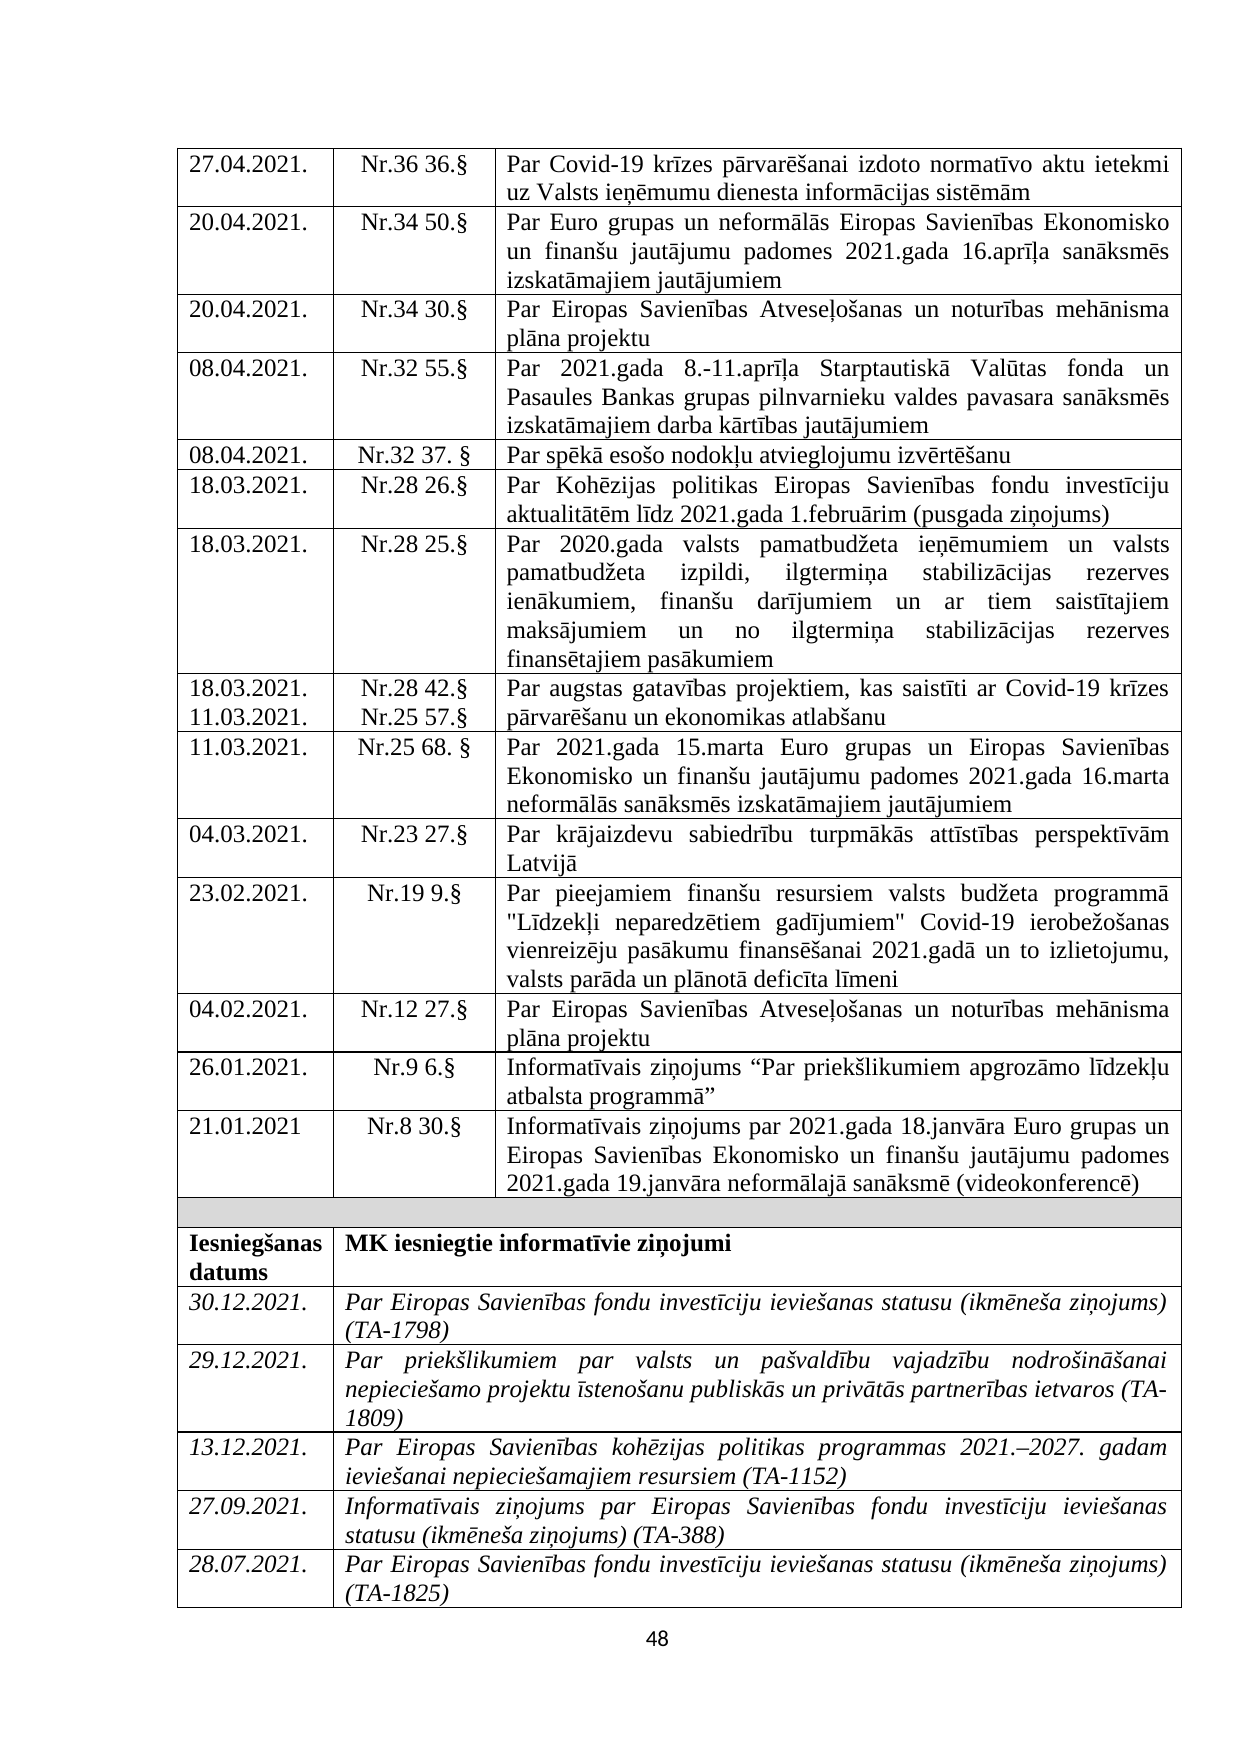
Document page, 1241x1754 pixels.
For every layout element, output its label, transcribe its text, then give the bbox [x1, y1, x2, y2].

table_cell Par Eiropas Savienības fondu investīciju ieviešanas statusu (ikmēneša ziņojums) (TA-1825) [334, 1550, 1181, 1607]
table_cell MK iesniegtie informatīvie ziņojumi [334, 1228, 1181, 1286]
table_cell 28.07.2021. [178, 1550, 333, 1607]
table_cell Par priekšlikumiem par valsts un pašvaldību vajadzību nodrošināšanai nepieciešamo projektu īstenošanu publiskās un privātās partnerības ietvaros (TA-1809) [334, 1345, 1181, 1431]
table_cell Nr.34 30.§ [334, 295, 495, 352]
table_cell 26.01.2021. [178, 1053, 333, 1110]
table_cell Nr.32 55.§ [334, 353, 495, 439]
table_cell Nr.32 37. § [334, 440, 495, 469]
table_cell 20.04.2021. [178, 295, 333, 352]
table_cell Par 2020.gada valsts pamatbudžeta ieņēmumiem un valsts pamatbudžeta izpildi, ilgtermiņa stabilizācijas rezerves ienākumiem, finanšu darījumiem un ar tiem saistītajiem maksājumiem un no ilgtermiņa stabilizācijas rezerves finansētajiem pasākumiem [496, 529, 1181, 672]
table_cell Par Kohēzijas politikas Eiropas Savienības fondu investīciju aktualitātēm līdz 2021.gada 1.februārim (pusgada ziņojums) [496, 470, 1181, 528]
table_cell Par Eiropas Savienības fondu investīciju ieviešanas statusu (ikmēneša ziņojums) (TA-1798) [334, 1287, 1181, 1344]
table_cell 13.12.2021. [178, 1433, 333, 1490]
table_cell Nr.28 25.§ [334, 529, 495, 672]
table_cell Par 2021.gada 15.marta Euro grupas un Eiropas Savienības Ekonomisko un finanšu jautājumu padomes 2021.gada 16.marta neformālās sanāksmēs izskatāmajiem jautājumiem [496, 732, 1181, 818]
table_cell 04.03.2021. [178, 819, 333, 877]
table_cell Par Eiropas Savienības kohēzijas politikas programmas 2021.–2027. gadam ieviešanai nepieciešamajiem resursiem (TA-1152) [334, 1433, 1181, 1490]
table_cell Par Eiropas Savienības Atveseļošanas un noturības mehānisma plāna projektu [496, 295, 1181, 352]
table_cell Nr.28 42.§ Nr.25 57.§ [334, 674, 495, 731]
table_cell Nr.36 36.§ [334, 149, 495, 206]
table_cell Par Eiropas Savienības Atveseļošanas un noturības mehānisma plāna projektu [496, 994, 1181, 1051]
table_cell Nr.34 50.§ [334, 207, 495, 293]
table_cell Par Euro grupas un neformālās Eiropas Savienības Ekonomisko un finanšu jautājumu padomes 2021.gada 16.aprīļa sanāksmēs izskatāmajiem jautājumiem [496, 207, 1181, 293]
table_cell 18.03.2021. [178, 470, 333, 528]
table_cell Par krājaizdevu sabiedrību turpmākās attīstības perspektīvām Latvijā [496, 819, 1181, 877]
table_cell 08.04.2021. [178, 353, 333, 439]
table_cell 04.02.2021. [178, 994, 333, 1051]
table_cell Informatīvais ziņojums “Par priekšlikumiem apgrozāmo līdzekļu atbalsta programmā” [496, 1053, 1181, 1110]
table_cell 08.04.2021. [178, 440, 333, 469]
table_cell 11.03.2021. [178, 732, 333, 818]
table_cell Nr.23 27.§ [334, 819, 495, 877]
table_cell 18.03.2021. 11.03.2021. [178, 674, 333, 731]
table_cell Par pieejamiem finanšu resursiem valsts budžeta programmā "Līdzekļi neparedzētiem gadījumiem" Covid-19 ierobežošanas vienreizēju pasākumu finansēšanai 2021.gadā un to izlietojumu, valsts parāda un plānotā deficīta līmeni [496, 878, 1181, 993]
table_cell 27.09.2021. [178, 1491, 333, 1548]
table_cell Nr.25 68. § [334, 732, 495, 818]
table_cell Nr.8 30.§ [334, 1111, 495, 1197]
table_cell Par Covid-19 krīzes pārvarēšanai izdoto normatīvo aktu ietekmi uz Valsts ieņēmumu dienesta informācijas sistēmām [496, 149, 1181, 206]
table_cell Nr.19 9.§ [334, 878, 495, 993]
table_cell Par augstas gatavības projektiem, kas saistīti ar Covid-19 krīzes pārvarēšanu un ekonomikas atlabšanu [496, 674, 1181, 731]
table_cell Informatīvais ziņojums par 2021.gada 18.janvāra Euro grupas un Eiropas Savienības Ekonomisko un finanšu jautājumu padomes 2021.gada 19.janvāra neformālajā sanāksmē (videokonferencē) [496, 1111, 1181, 1197]
table_cell [178, 1198, 1181, 1227]
table_cell 29.12.2021. [178, 1345, 333, 1431]
table_cell 27.04.2021. [178, 149, 333, 206]
table_cell 21.01.2021 [178, 1111, 333, 1197]
table_cell Par spēkā esošo nodokļu atvieglojumu izvērtēšanu [496, 440, 1181, 469]
table_cell Nr.9 6.§ [334, 1053, 495, 1110]
table_cell 23.02.2021. [178, 878, 333, 993]
table_cell 20.04.2021. [178, 207, 333, 293]
table_cell Nr.12 27.§ [334, 994, 495, 1051]
table_cell 30.12.2021. [178, 1287, 333, 1344]
table_cell Informatīvais ziņojums par Eiropas Savienības fondu investīciju ieviešanas statusu (ikmēneša ziņojums) (TA-388) [334, 1491, 1181, 1548]
table_cell Iesniegšanas datums [178, 1228, 333, 1286]
table_cell 18.03.2021. [178, 529, 333, 672]
table_cell Par 2021.gada 8.-11.aprīļa Starptautiskā Valūtas fonda un Pasaules Bankas grupas pilnvarnieku valdes pavasara sanāksmēs izskatāmajiem darba kārtības jautājumiem [496, 353, 1181, 439]
table_cell Nr.28 26.§ [334, 470, 495, 528]
